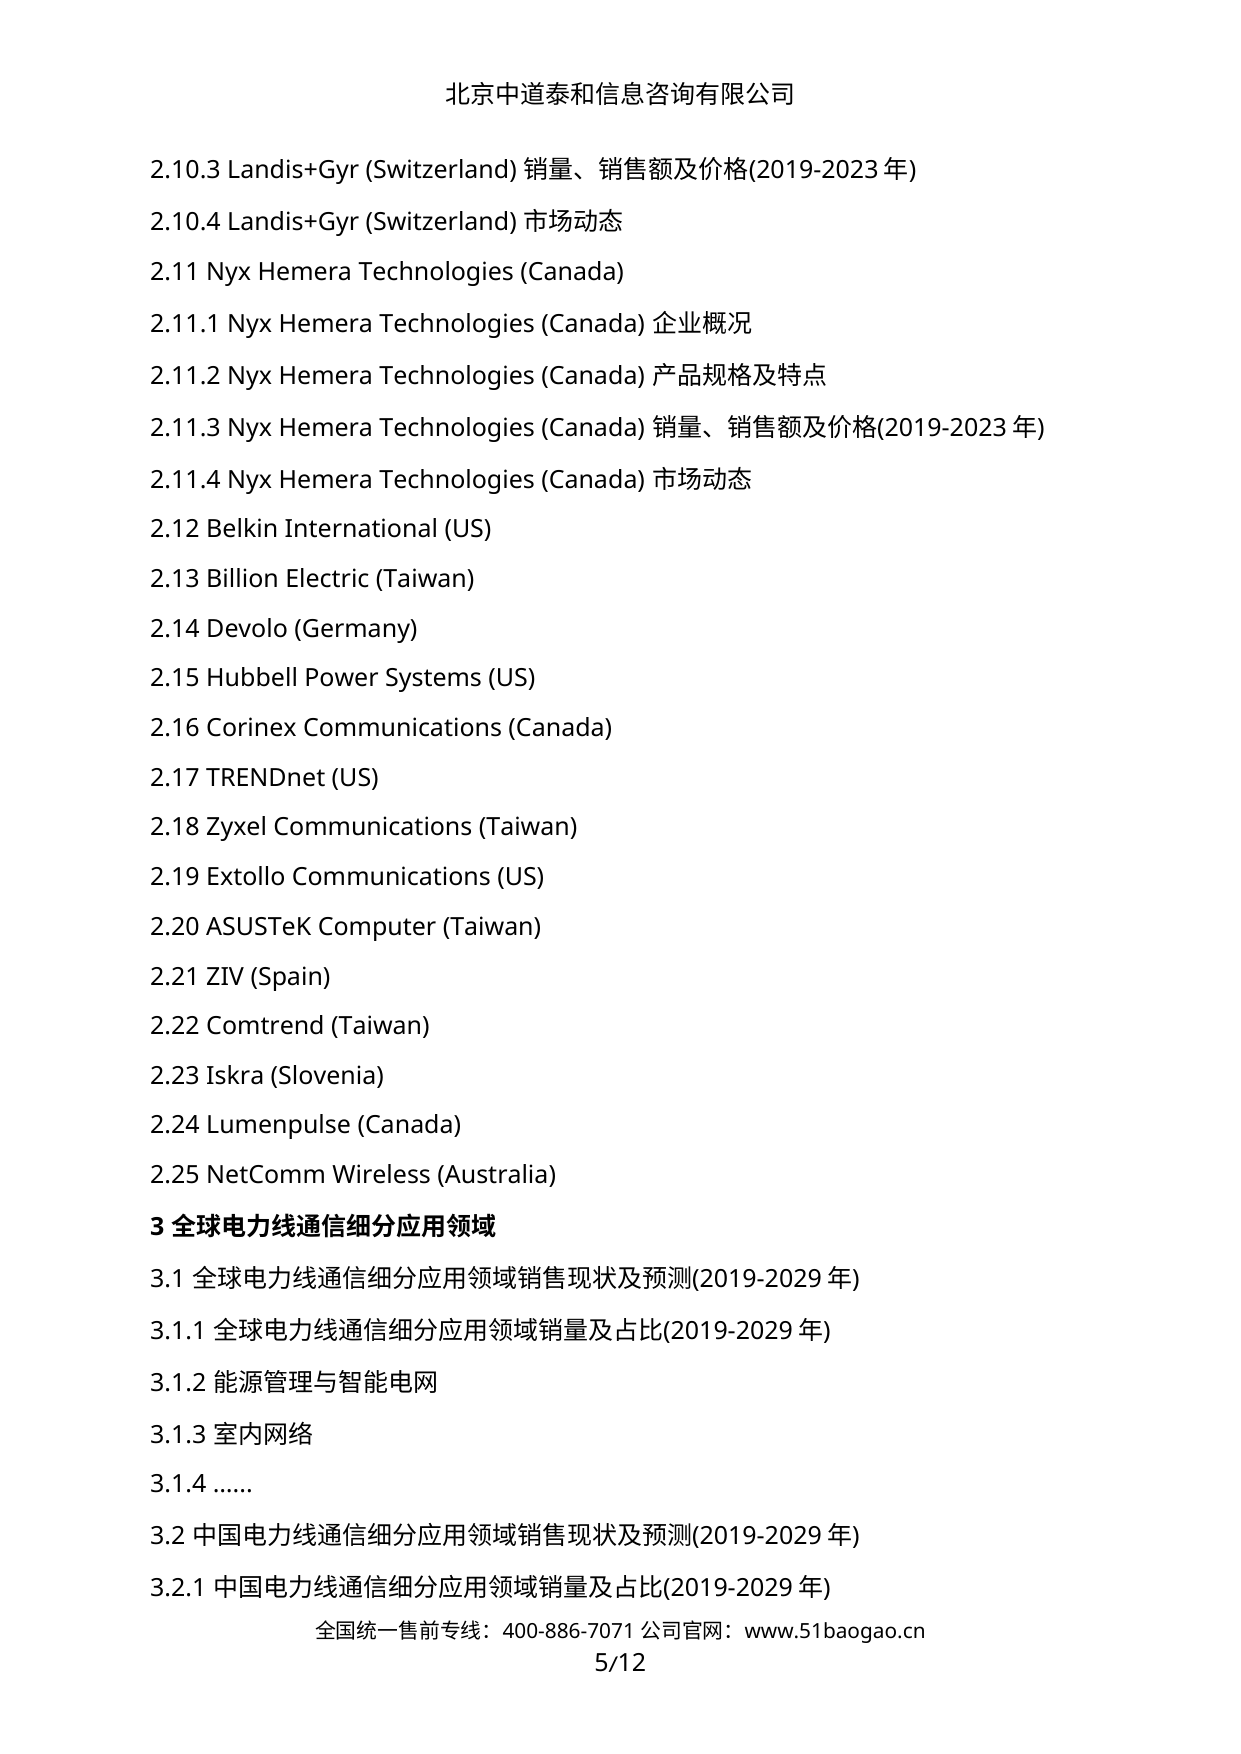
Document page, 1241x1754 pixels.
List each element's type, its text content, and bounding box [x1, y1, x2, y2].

text 2.17 TRENDnet (US) [150, 759, 1090, 793]
text 3.1.3 室内网络 [150, 1414, 1090, 1450]
text 2.11.3 Nyx Hemera Technologies (Canada) 销量、销售额及价格(2019-2023年) [150, 407, 1090, 443]
text 2.10.4 Landis+Gyr (Switzerland) 市场动态 [150, 202, 1090, 238]
text 2.15 Hubbell Power Systems (US) [150, 660, 1090, 694]
text 3.1.1 全球电力线通信细分应用领域销量及占比(2019-2029年) [150, 1310, 1090, 1347]
text 3.1.2 能源管理与智能电网 [150, 1362, 1090, 1398]
text 3.1 全球电力线通信细分应用领域销售现状及预测(2019-2029年) [150, 1258, 1090, 1295]
text 3.1.4 …... [150, 1466, 1090, 1500]
text 2.21 ZIV (Spain) [150, 958, 1090, 992]
text 2.16 Corinex Communications (Canada) [150, 710, 1090, 744]
text 3 全球电力线通信细分应用领域 [150, 1207, 1090, 1243]
text 2.14 Devolo (Germany) [150, 610, 1090, 644]
text 3.2.1 中国电力线通信细分应用领域销量及占比(2019-2029年) [150, 1567, 1090, 1604]
text 2.25 NetComm Wireless (Australia) [150, 1157, 1090, 1191]
text 2.11.2 Nyx Hemera Technologies (Canada) 产品规格及特点 [150, 355, 1090, 392]
text 2.23 Iskra (Slovenia) [150, 1057, 1090, 1092]
text 3.2 中国电力线通信细分应用领域销售现状及预测(2019-2029年) [150, 1516, 1090, 1552]
text 2.20 ASUSTeK Computer (Taiwan) [150, 908, 1090, 942]
text 2.11.1 Nyx Hemera Technologies (Canada) 企业概况 [150, 303, 1090, 340]
text 2.11 Nyx Hemera Technologies (Canada) [150, 254, 1090, 288]
text 2.18 Zyxel Communications (Taiwan) [150, 809, 1090, 843]
text 2.11.4 Nyx Hemera Technologies (Canada) 市场动态 [150, 459, 1090, 495]
text 2.13 Billion Electric (Taiwan) [150, 561, 1090, 595]
text 2.12 Belkin International (US) [150, 511, 1090, 545]
text 2.24 Lumenpulse (Canada) [150, 1107, 1090, 1141]
text 2.19 Extollo Communications (US) [150, 859, 1090, 893]
text 2.22 Comtrend (Taiwan) [150, 1008, 1090, 1042]
text 2.10.3 Landis+Gyr (Switzerland) 销量、销售额及价格(2019-2023年) [150, 150, 1090, 186]
